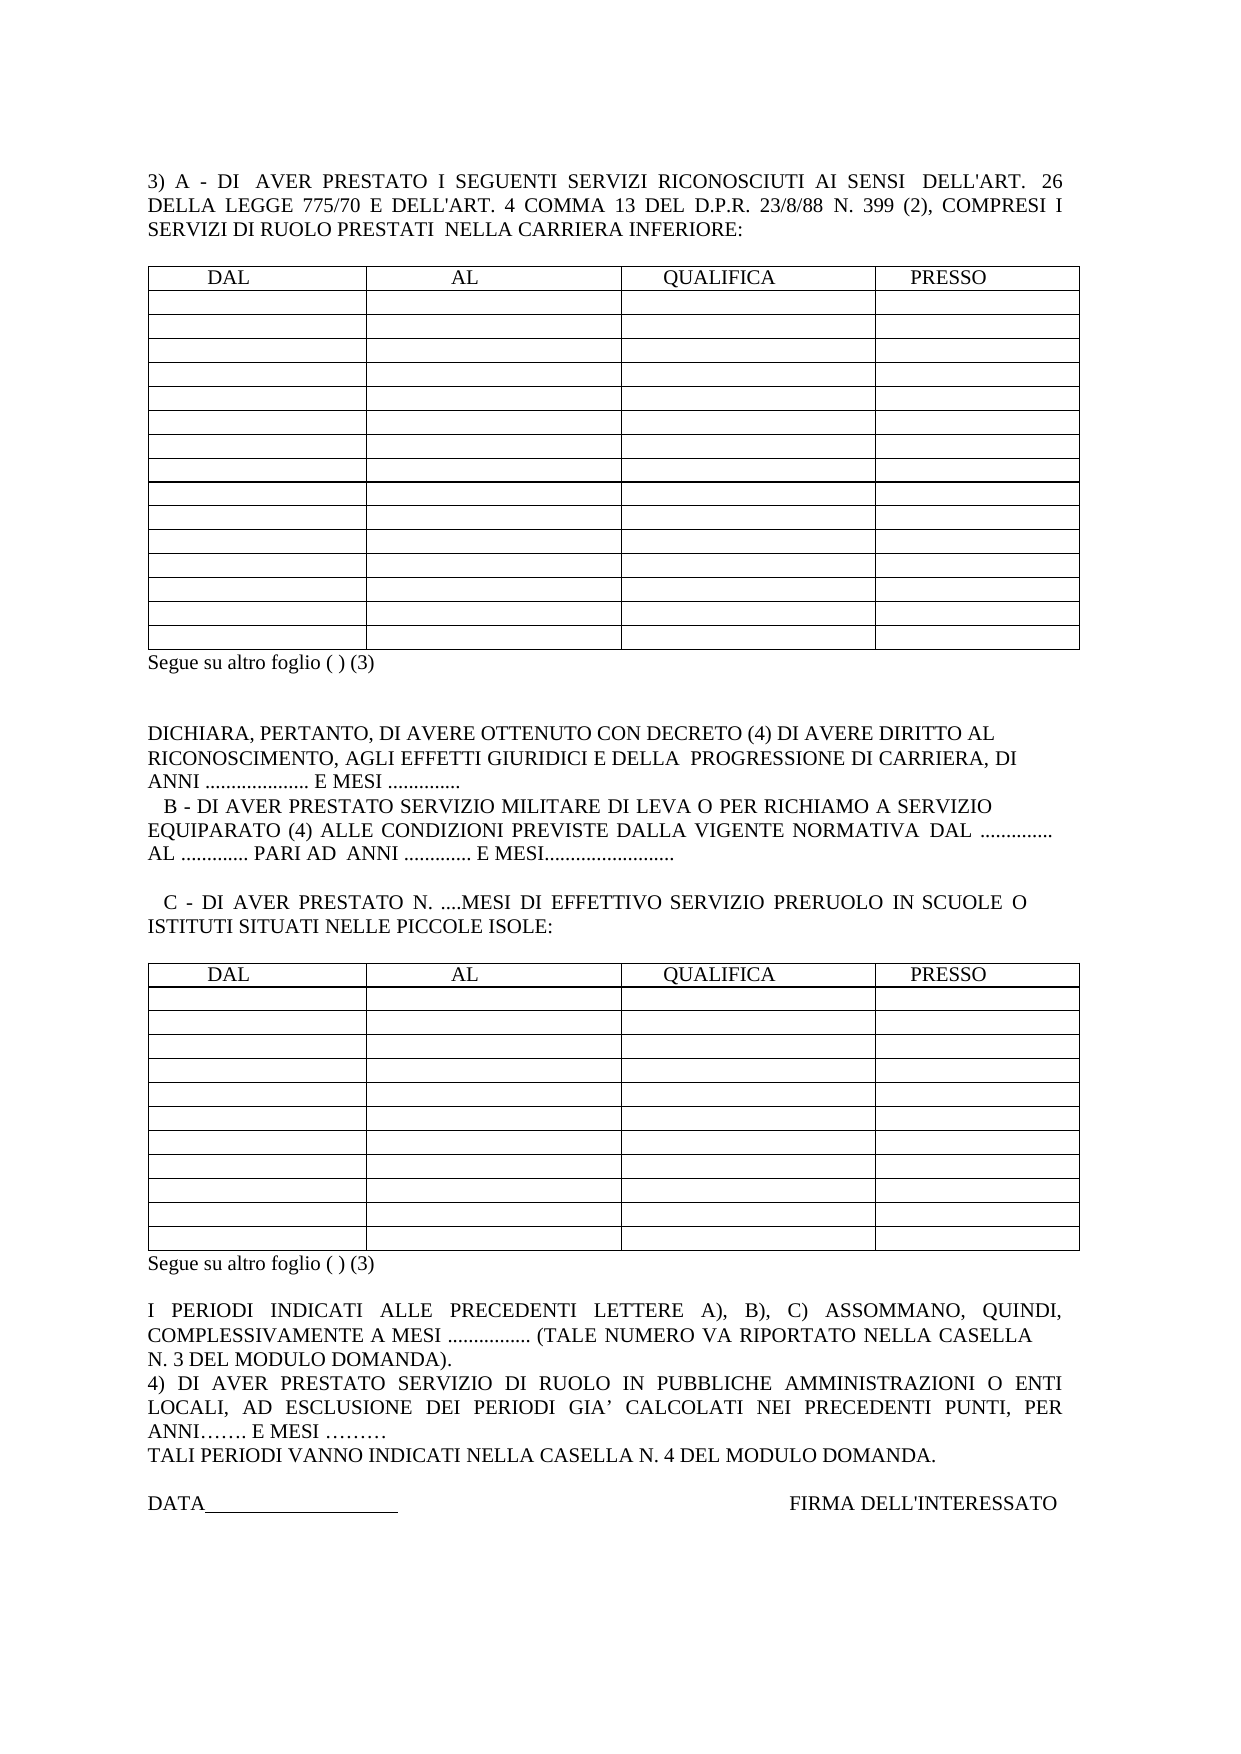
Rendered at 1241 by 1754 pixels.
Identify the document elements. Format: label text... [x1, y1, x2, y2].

table_cell [622, 435, 875, 457]
table_cell [367, 506, 621, 529]
text AL ............. PARI AD ANNI ............. E MESI......................... [147, 842, 1090, 866]
text DATA FIRMA DELL'INTERESSATO [147, 1491, 1090, 1515]
table_cell [876, 315, 1079, 338]
table_cell [876, 1179, 1079, 1202]
table_cell [367, 1083, 621, 1106]
table_cell [622, 291, 875, 314]
table_cell [149, 554, 366, 577]
table_cell [622, 1059, 875, 1082]
text TALI PERIODI VANNO INDICATI NELLA CASELLA N. 4 DEL MODULO DOMANDA. [147, 1443, 1090, 1467]
table_cell [367, 363, 621, 386]
table_cell [149, 1155, 366, 1178]
table_cell [367, 578, 621, 601]
table_cell [149, 363, 366, 386]
table_cell [367, 530, 621, 553]
table_cell [622, 411, 875, 433]
table_cell [876, 1227, 1079, 1250]
table_cell [367, 988, 621, 1010]
table_cell [876, 626, 1079, 649]
table_cell [622, 1035, 875, 1058]
table_cell [876, 602, 1079, 625]
table_cell [367, 1011, 621, 1034]
list A - DI AVER PRESTATO I SEGUENTI SERVIZI RICONOSCIUTI AI SENSI DELL'ART. 26 DELLA LEGGE 775/70 E DELL'ART. 4 COMMA 13 DEL D.P.R. 23/8/88 N. 399 (2), COMPRESI I SERVIZI DI RUOLO PRESTATI NELLA CARRIERA INFERIORE: [147, 169, 1063, 241]
table_cell [149, 1035, 366, 1058]
table_cell [622, 1083, 875, 1106]
table_cell [876, 1131, 1079, 1154]
table_cell [876, 1203, 1079, 1226]
table_cell [367, 459, 621, 481]
table_cell [149, 1107, 366, 1130]
table_header PRESSO [876, 267, 1079, 290]
table_cell [876, 530, 1079, 553]
text Segue su altro foglio ( ) (3) [147, 650, 1090, 674]
table_cell [149, 578, 366, 601]
table_cell [622, 1131, 875, 1154]
table_cell [367, 1059, 621, 1082]
table_cell [876, 988, 1079, 1010]
table_cell [622, 530, 875, 553]
table_cell [622, 1179, 875, 1202]
table_cell [876, 483, 1079, 505]
table_cell [622, 459, 875, 481]
table_cell [367, 387, 621, 409]
table_cell [622, 1227, 875, 1250]
table_cell [149, 1179, 366, 1202]
table_cell [149, 1227, 366, 1250]
table_cell [876, 578, 1079, 601]
table_cell [367, 1035, 621, 1058]
table_cell [622, 339, 875, 362]
table_cell [622, 315, 875, 338]
table_cell [367, 1155, 621, 1178]
table_cell [367, 315, 621, 338]
table_cell [149, 315, 366, 338]
table_cell [876, 1035, 1079, 1058]
table_cell [149, 1083, 366, 1106]
table_cell [876, 339, 1079, 362]
table_cell [876, 1107, 1079, 1130]
table_cell [367, 483, 621, 505]
table_cell [622, 387, 875, 409]
table_cell [876, 459, 1079, 481]
table_cell [367, 1203, 621, 1226]
table_cell [367, 626, 621, 649]
table_cell [622, 1203, 875, 1226]
table_header QUALIFICA [622, 964, 875, 986]
table_cell [149, 1059, 366, 1082]
table_cell [876, 1011, 1079, 1034]
table_cell [876, 363, 1079, 386]
table_cell [876, 554, 1079, 577]
text B - DI AVER PRESTATO SERVIZIO MILITARE DI LEVA O PER RICHIAMO A SERVIZIO EQUIPARATO (4) ALLE CONDIZIONI PREVISTE DALLA VIGENTE NORMATIVA DAL .............. [147, 794, 1090, 842]
table_cell [876, 1155, 1079, 1178]
table_cell [622, 1155, 875, 1178]
table_cell [367, 554, 621, 577]
table_cell [149, 435, 366, 457]
table_cell [367, 1179, 621, 1202]
table_cell [876, 411, 1079, 433]
table_cell [149, 506, 366, 529]
table_cell [149, 339, 366, 362]
table_cell [149, 1131, 366, 1154]
table_cell [149, 291, 366, 314]
table_cell [622, 988, 875, 1010]
text I PERIODI INDICATI ALLE PRECEDENTI LETTERE A), B), C) ASSOMMANO, QUINDI, COMPLESSIVAMENTE A MESI ................ (TALE NUMERO VA RIPORTATO NELLA CASELLA [147, 1298, 1062, 1347]
table_header QUALIFICA [622, 267, 875, 290]
table_cell [876, 1059, 1079, 1082]
table_cell [622, 1011, 875, 1034]
table_cell [149, 988, 366, 1010]
table_cell [622, 1107, 875, 1130]
table_cell [149, 459, 366, 481]
table_cell [367, 1227, 621, 1250]
text N. 3 DEL MODULO DOMANDA). [147, 1347, 1090, 1371]
table_cell [367, 435, 621, 457]
table_cell [622, 363, 875, 386]
table_cell [149, 626, 366, 649]
table_cell [149, 1011, 366, 1034]
table_header DAL [149, 964, 366, 986]
text C - DI AVER PRESTATO N. ....MESI DI EFFETTIVO SERVIZIO PRERUOLO IN SCUOLE O ISTITUTI SITUATI NELLE PICCOLE ISOLE: [147, 890, 1090, 938]
table_cell [367, 411, 621, 433]
table_header DAL [149, 267, 366, 290]
table_cell [876, 291, 1079, 314]
table_cell [149, 483, 366, 505]
table_cell [149, 1203, 366, 1226]
table_cell [149, 411, 366, 433]
table_cell [622, 554, 875, 577]
text DICHIARA, PERTANTO, DI AVERE OTTENUTO CON DECRETO (4) DI AVERE DIRITTO AL RICONOSCIMENTO, AGLI EFFETTI GIURIDICI E DELLA PROGRESSIONE DI CARRIERA, DI ANNI .................... E MESI .............. [147, 721, 1066, 793]
table_cell [367, 1131, 621, 1154]
table_cell [149, 602, 366, 625]
table_cell [367, 1107, 621, 1130]
table_cell [876, 506, 1079, 529]
table_cell [876, 387, 1079, 409]
table_cell [622, 602, 875, 625]
table_cell [622, 578, 875, 601]
table_cell [622, 506, 875, 529]
table_header AL [367, 964, 621, 986]
list DI AVER PRESTATO SERVIZIO DI RUOLO IN PUBBLICHE AMMINISTRAZIONI O ENTI LOCALI, AD ESCLUSIONE DEI PERIODI GIA’ CALCOLATI NEI PRECEDENTI PUNTI, PER ANNI……. E MESI ……… [147, 1371, 1062, 1443]
table_cell [622, 626, 875, 649]
table_cell [149, 387, 366, 409]
table_cell [876, 1083, 1079, 1106]
table_cell [367, 339, 621, 362]
table_header AL [367, 267, 621, 290]
table_cell [622, 483, 875, 505]
table_cell [367, 602, 621, 625]
table_cell [876, 435, 1079, 457]
table_header PRESSO [876, 964, 1079, 986]
table_cell [367, 291, 621, 314]
table_cell [149, 530, 366, 553]
text Segue su altro foglio ( ) (3) [147, 1251, 1090, 1275]
